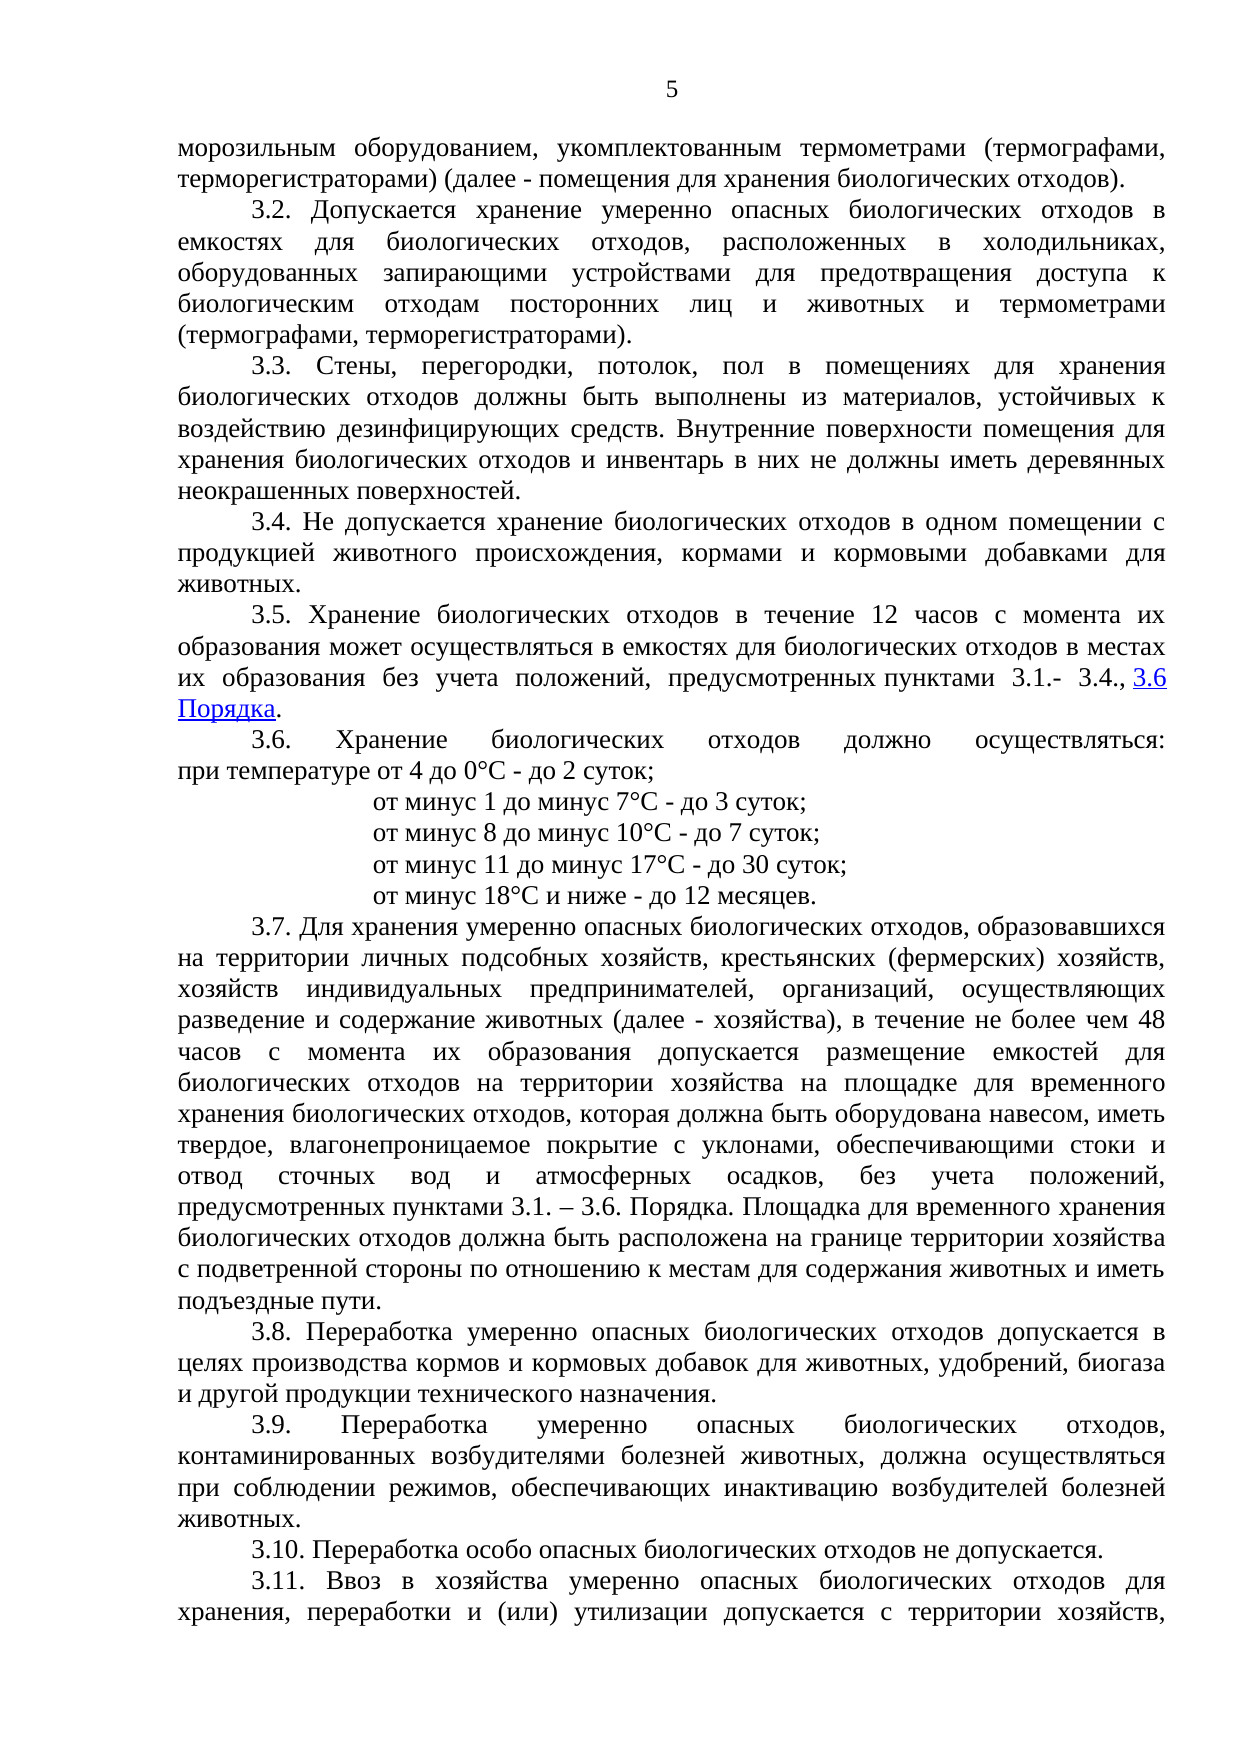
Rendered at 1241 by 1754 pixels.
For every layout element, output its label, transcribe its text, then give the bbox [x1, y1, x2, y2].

text от минус 11 до минус 17°С - до 30 суток; [177, 848, 1167, 879]
text от минус 1 до минус 7°С - до 3 суток; [177, 785, 1167, 817]
text 3.8. Переработка умеренно опасных биологических отходов допускается в целях производства кормов и кормовых добавок для животных, удобрений, биогаза и другой продукции технического назначения. [177, 1315, 1167, 1408]
text 3.9. Переработка умеренно опасных биологических отходов, контаминированных возбудителями болезней животных, должна осуществляться при соблюдении режимов, обеспечивающих инактивацию возбудителей болезней животных. [177, 1408, 1167, 1533]
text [177, 118, 1167, 194]
text 3.2. Допускается хранение умеренно опасных биологических отходов в емкостях для биологических отходов, расположенных в холодильниках, оборудованных запирающими устройствами для предотвращения доступа к биологическим отходам посторонних лиц и животных и термометрами (термографами, терморегистраторами). [177, 194, 1167, 349]
text 3.5. Хранение биологических отходов в течение 12 часов с момента их образования может осуществляться в емкостях для биологических отходов в местах их образования без учета положений, предусмотренных пунктами 3.1.- 3.4., 3.6 Порядка. [177, 598, 1167, 723]
text 3.3. Стены, перегородки, потолок, пол в помещениях для хранения биологических отходов должны быть выполнены из материалов, устойчивых к воздействию дезинфицирующих средств. Внутренние поверхности помещения для хранения биологических отходов и инвентарь в них не должны иметь деревянных неокрашенных поверхностей. [177, 349, 1167, 505]
text 3.4. Не допускается хранение биологических отходов в одном помещении с продукцией животного происхождения, кормами и кормовыми добавками для животных. [177, 505, 1167, 598]
text от минус 18°С и ниже - до 12 месяцев. [177, 879, 1167, 910]
text 3.10. Переработка особо опасных биологических отходов не допускается. [177, 1533, 1167, 1564]
text 3.6. Хранение биологических отходов должно осуществляться: при температуре от 4 до 0°С - до 2 суток; [177, 723, 1167, 785]
text от минус 8 до минус 10°С - до 7 суток; [177, 817, 1167, 848]
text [177, 1564, 1167, 1626]
text 3.7. Для хранения умеренно опасных биологических отходов, образовавшихся на территории личных подсобных хозяйств, крестьянских (фермерских) хозяйств, хозяйств индивидуальных предпринимателей, организаций, осуществляющих разведение и содержание животных (далее - хозяйства), в течение не более чем 48 часов с момента их образования допускается размещение емкостей для биологических отходов на территории хозяйства на площадке для временного хранения биологических отходов, которая должна быть оборудована навесом, иметь твердое, влагонепроницаемое покрытие с уклонами, обеспечивающими стоки и отвод сточных вод и атмосферных осадков, без учета положений, предусмотренных пунктами 3.1. – 3.6. Порядка. Площадка для временного хранения биологических отходов должна быть расположена на границе территории хозяйства с подветренной стороны по отношению к местам для содержания животных и иметь подъездные пути. [177, 910, 1167, 1315]
